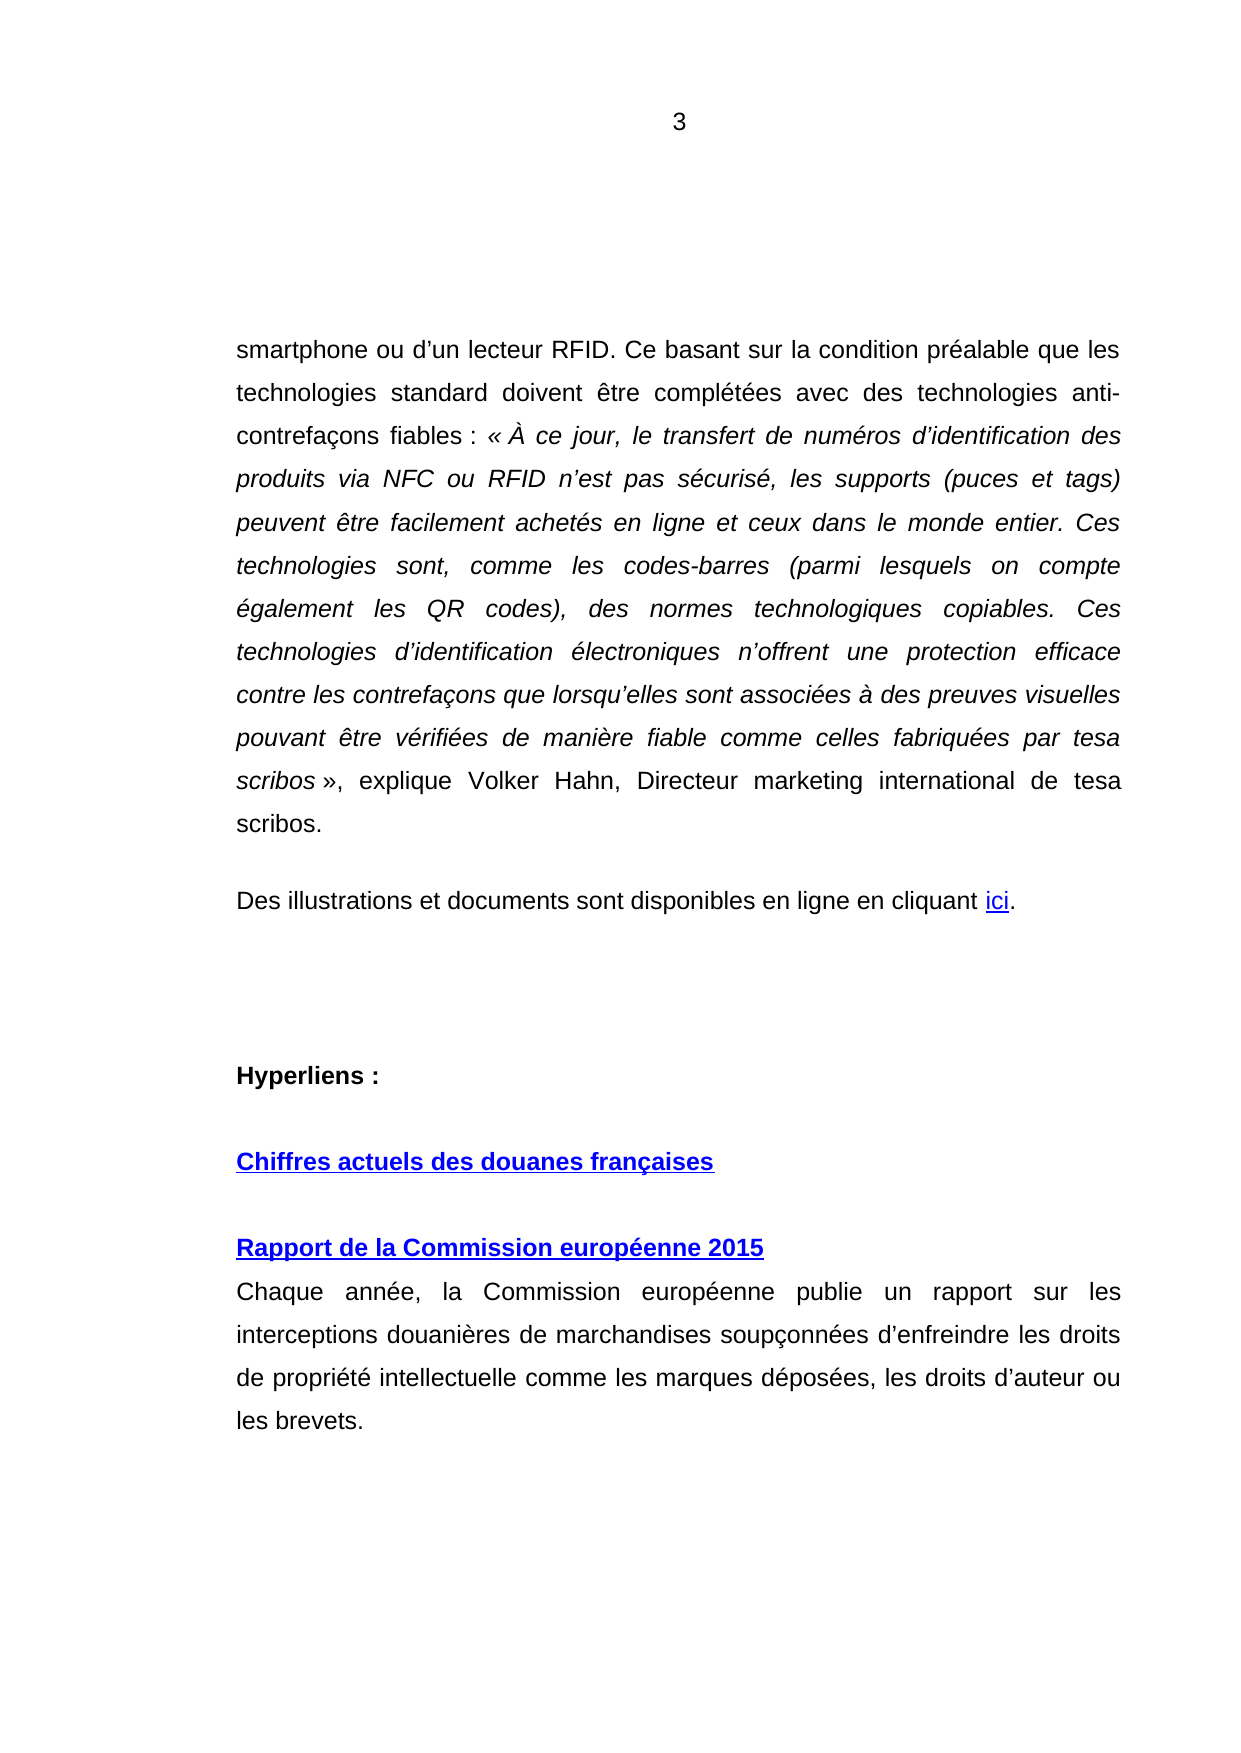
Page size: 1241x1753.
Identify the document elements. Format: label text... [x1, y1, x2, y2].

text Chiffres actuels des douanes françaises [236, 1147, 1122, 1176]
text Des illustrations et documents sont disponibles en ligne en cliquant ici. [236, 878, 1122, 915]
text Hyperliens : [236, 1061, 1122, 1090]
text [236, 335, 1122, 838]
text Rapport de la Commission européenne 2015 [236, 1233, 1122, 1262]
text Chaque année, la Commission européenne publie un rapport sur les interceptions douanières de marchandises soupçonnées d’enfreindre les droits de propriété intellectuelle comme les marques déposées, les droits d’auteur ou les brevets. [236, 1277, 1122, 1435]
